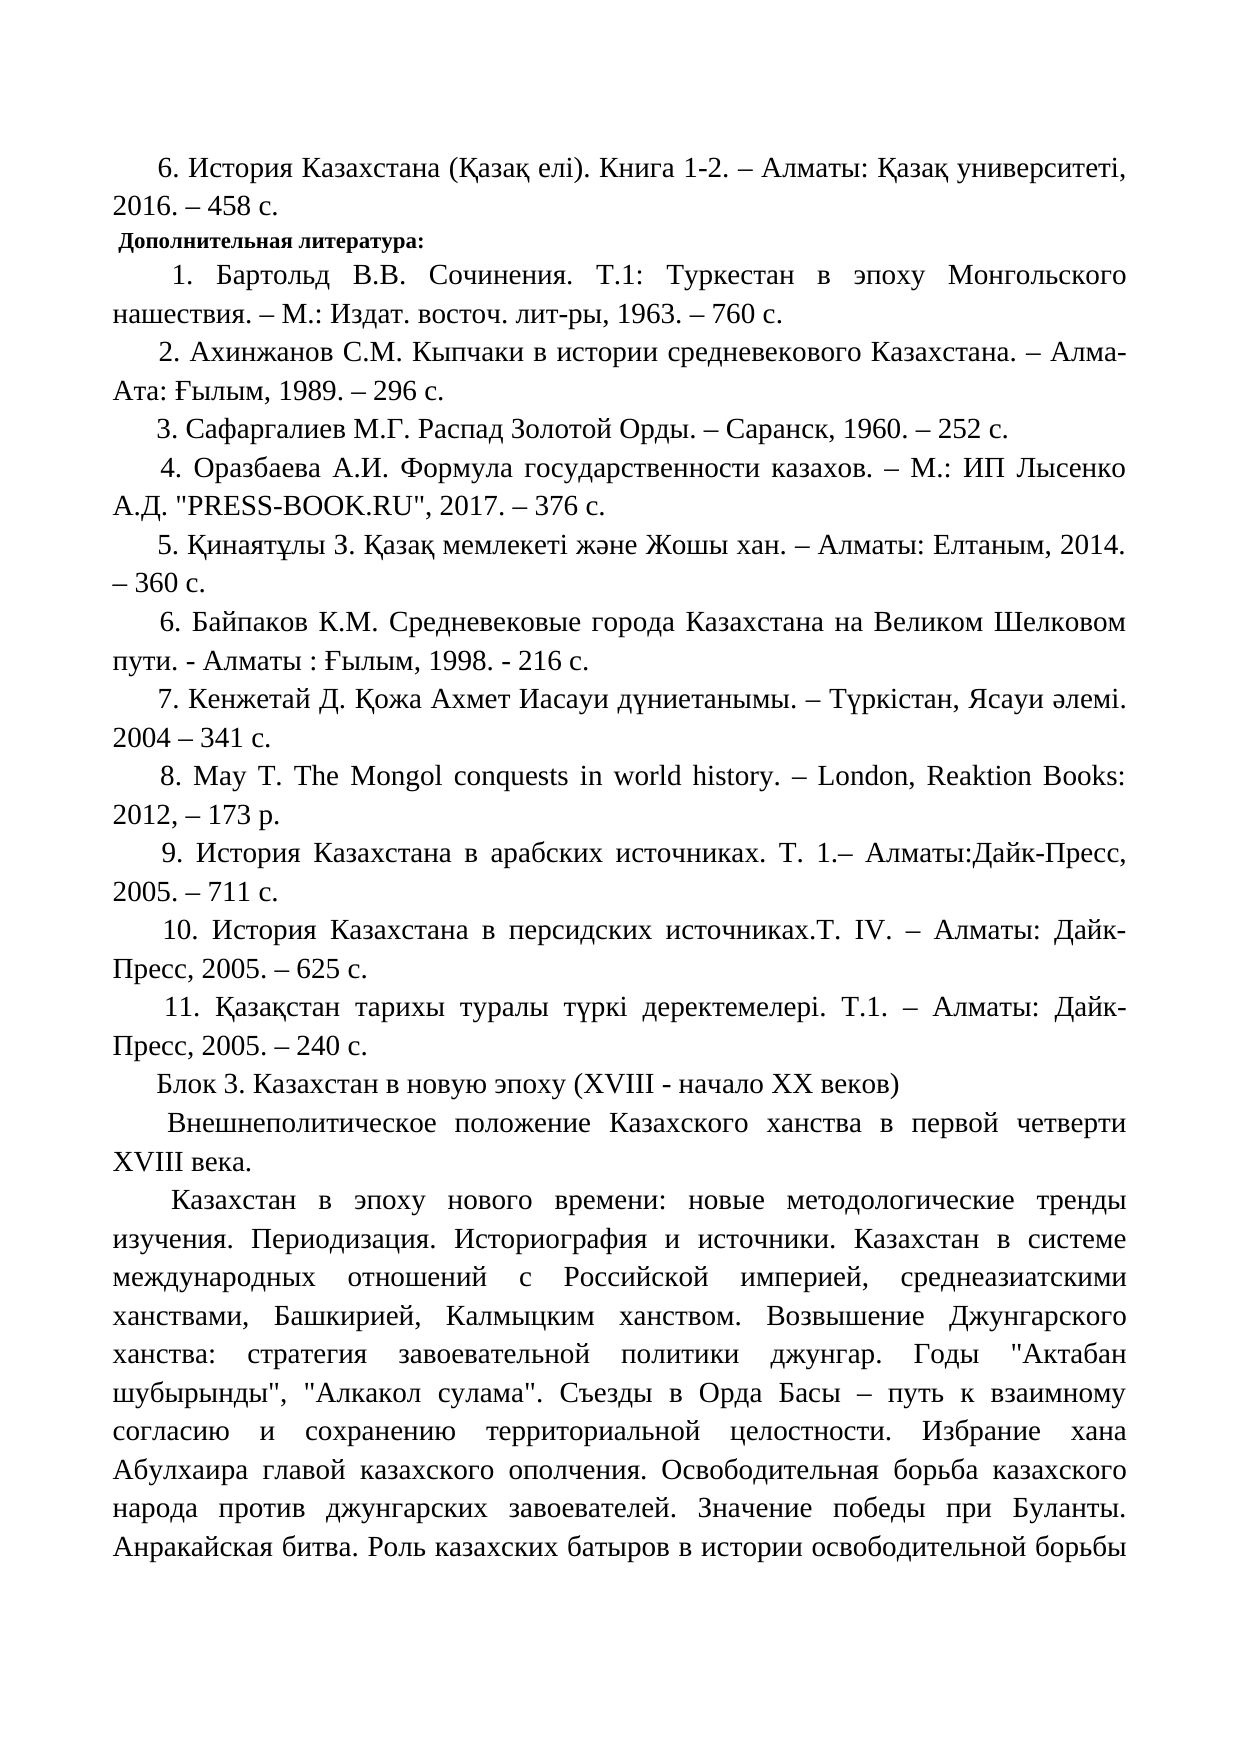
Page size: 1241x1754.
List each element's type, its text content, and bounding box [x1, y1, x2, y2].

text 9. История Казахстана в арабских источниках. Т. 1.– Алматы:Дайк-Пресс, 2005. – 711 с. [112, 835, 1128, 907]
text 3. Сафаргалиев М.Г. Распад Золотой Орды. – Саранск, 1960. – 252 с. [112, 411, 1128, 445]
text Внешнеполитическое положение Казахского ханства в первой четверти XVIII века. [112, 1105, 1128, 1177]
text 11. Қазақстан тарихы туралы түркі деректемелері. Т.1. – Алматы: Дайк-Пресс, 2005. – 240 с. [112, 989, 1128, 1062]
text 7. Кенжетай Д. Қожа Ахмет Иасауи дүниетанымы. – Түркістан, Ясауи әлемі. 2004 – 341 с. [112, 681, 1128, 753]
text 2. Ахинжанов С.М. Кыпчаки в истории средневекового Казахстана. – Алма-Ата: Ғылым, 1989. – 296 с. [112, 334, 1128, 406]
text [112, 1182, 1128, 1563]
text 10. История Казахстана в персидских источниках.Т. IV. – Алматы: Дайк-Пресс, 2005. – 625 с. [112, 912, 1128, 984]
text 6. Байпаков К.М. Средневековые города Казахстана на Великом Шелковом пути. - Алматы : Ғылым, 1998. - 216 с. [112, 604, 1128, 676]
text 4. Оразбаева А.И. Формула государственности казахов. – М.: ИП Лысенко А.Д. "PRESS-BOOK.RU", 2017. – 376 с. [112, 450, 1128, 522]
text 1. Бартольд В.В. Сочинения. Т.1: Туркестан в эпоху Монгольского нашествия. – М.: Издат. восточ. лит-ры, 1963. – 760 с. [112, 257, 1128, 329]
text 6. История Казахстана (Қазақ елі). Книга 1-2. – Алматы: Қазақ университеті, 2016. – 458 с. [112, 150, 1128, 222]
text Блок 3. Казахстан в новую эпоху (XVIII - начало ХХ веков) [112, 1067, 1128, 1100]
text Дополнительная литература: [112, 227, 1128, 253]
text 5. Қинаятұлы З. Қазақ мемлекеті және Жошы хан. – Алматы: Елтаным, 2014. – 360 с. [112, 527, 1128, 599]
text 8. May T. The Mongol conquests in world history. – London, Reaktion Books: 2012, – 173 p. [112, 758, 1128, 830]
